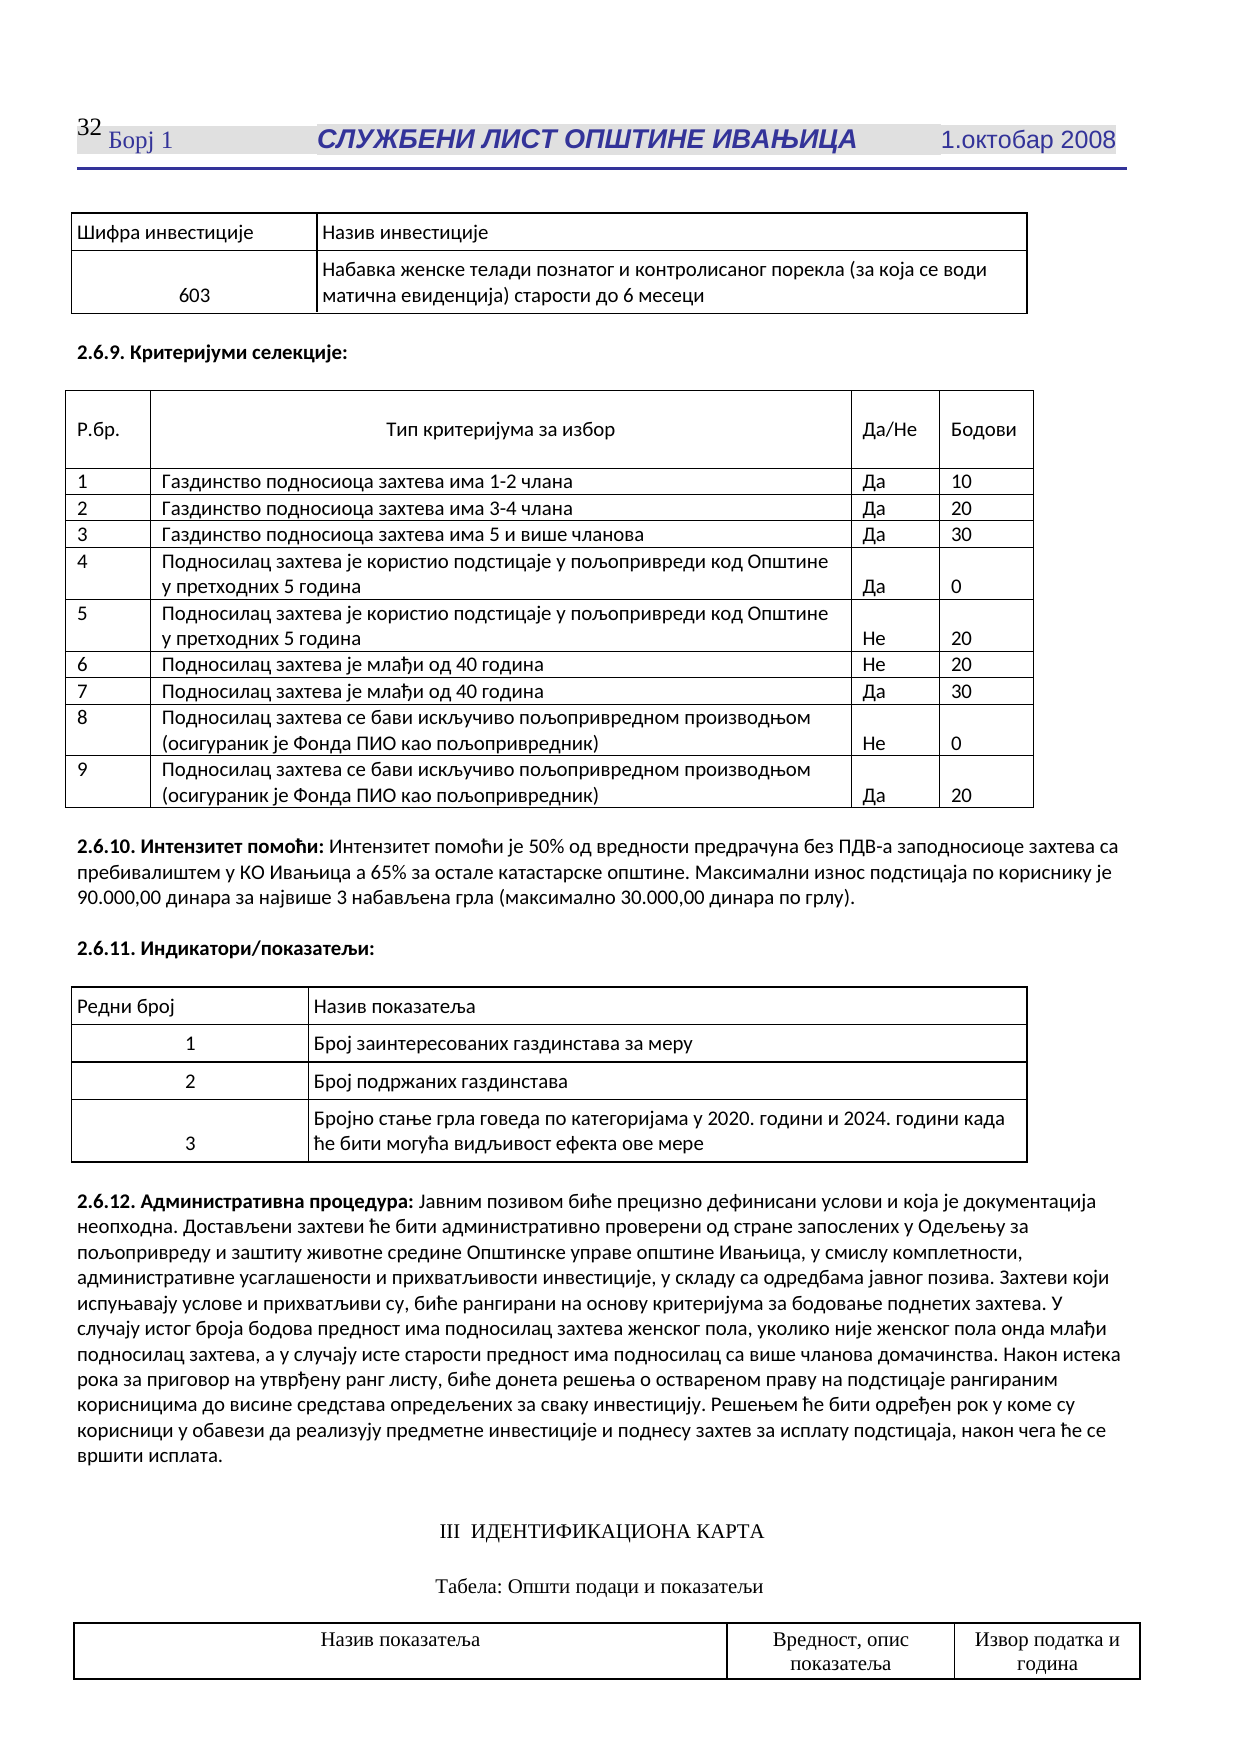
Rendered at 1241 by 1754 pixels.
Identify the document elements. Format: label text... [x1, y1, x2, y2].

table_header Извор податка и година [955, 1624, 1139, 1678]
table_cell 7 [66, 678, 150, 703]
table_header Тип критеријума за избор [151, 391, 851, 467]
table_cell 603 [72, 251, 316, 312]
table_cell Подносилац захтева је користио подстицаје у пољопривреди код Општине у претходних 5 година [151, 600, 851, 651]
table_cell 20 [940, 495, 1033, 520]
text 2.6.11. Индикатори/показатељи: [77, 935, 1122, 961]
table_cell 4 [66, 548, 150, 599]
table_cell Да [852, 548, 939, 599]
text 2.6.9. Критеријуми селекције: [77, 339, 1122, 365]
table_cell 8 [66, 705, 150, 755]
table_cell 1 [72, 1025, 308, 1061]
table_header Вредност, опис показатеља [728, 1624, 954, 1678]
table_cell Број заинтересованих газдинстава за меру [309, 1025, 1026, 1061]
table_header Назив показатеља [309, 988, 1026, 1024]
table_cell 1 [66, 469, 150, 494]
table_header Назив показатеља [75, 1624, 726, 1678]
table_cell Не [852, 600, 939, 651]
text III ИДЕНТИФИКАЦИОНА КАРТA Табела: Општи подаци и показатељи [77, 1519, 1122, 1598]
table_cell Газдинство подносиоца захтева има 5 и више чланова [151, 521, 851, 547]
table_cell Газдинство подносиоца захтева има 1-2 члана [151, 469, 851, 494]
table_cell 9 [66, 756, 150, 807]
table_header Назив инвестиције [318, 214, 1026, 249]
table_cell Не [852, 705, 939, 755]
table_cell Да [852, 678, 939, 703]
table_cell Број подржаних газдинставa [309, 1063, 1026, 1098]
table_header Редни број [72, 988, 308, 1024]
table_header Шифра инвестиције [72, 214, 316, 249]
table_cell Подносилац захтева је млађи од 40 година [151, 652, 851, 677]
table_cell Да [852, 756, 939, 807]
table_header Р.бр. [66, 391, 150, 467]
table_cell Не [852, 652, 939, 677]
text 2.6.10. Интензитет помоћи: Интензитет помоћи је 50% од вредности предрачуна без ПДВ-а заподносиоце захтева са пребивалиштем у КО Ивањица а 65% за остале катастарске општине. Mаксимални износ подстицаја по кориснику је 90.000,00 динара за највише 3 набављена грла (максимално 30.000,00 динара по грлу). [77, 834, 1122, 910]
table_cell 6 [66, 652, 150, 677]
table_cell Бројно стање грла говеда по категоријама у 2020. години и 2024. години када ће бити могућа видљивост ефекта ове мере [309, 1100, 1026, 1161]
table_cell 30 [940, 678, 1033, 703]
table_cell Набавка женске телади познатог и контролисаног порекла (за која се води матична евиденција) старости до 6 месеци [318, 251, 1026, 312]
table_cell Да [852, 521, 939, 547]
table_cell Газдинство подносиоца захтева има 3-4 члана [151, 495, 851, 520]
table_cell 3 [72, 1100, 308, 1161]
table_cell 20 [940, 600, 1033, 651]
table_cell 2 [72, 1063, 308, 1098]
table_cell Да [852, 469, 939, 494]
table_cell 3 [66, 521, 150, 547]
text 2.6.12. Административна процедура: Јавним позивом биће прецизно дефинисани услови и која је документација неопходна. Достављени захтеви ће бити административно проверени од стране запослених у Одељењу за пољопривреду и заштиту животне средине Општинске управе општине Ивањица, у смислу комплетности, административне усаглашености и прихватљивости инвестиције, у складу са одредбама јавног позива. Захтеви који испуњавају услове и прихватљиви су, биће рангирани на основу критеријума за бодовање поднетих захтева. У случају истог броја бодова предност има подносилац захтева женског пола, уколико није женског пола онда млађи подносилац захтева, а у случају исте старости предност има подносилац са више чланова домачинства. Након истека рока за приговор на утврђену ранг листу, биће донета решења о оствареном праву на подстицаје рангираним корисницима до висине средстава опредељених за сваку инвестицију. Решењем ће бити одређен рок у коме су корисници у обавези да реализују предметне инвестиције и поднесу захтев за исплату подстицаја, након чега ће се вршити исплата. [77, 1188, 1122, 1468]
table_cell 5 [66, 600, 150, 651]
table_cell 30 [940, 521, 1033, 547]
table_cell 0 [940, 548, 1033, 599]
table_cell 0 [940, 705, 1033, 755]
table_cell 2 [66, 495, 150, 520]
table_cell Подносилац захтева се бави искључиво пољопривредном производњом (осигураник је Фонда ПИО као пољопривредник) [151, 756, 851, 807]
table_cell 20 [940, 756, 1033, 807]
table_cell 10 [940, 469, 1033, 494]
table_cell Подносилац захтева је користио подстицаје у пољопривреди код Општине у претходних 5 година [151, 548, 851, 599]
table_cell Да [852, 495, 939, 520]
table_cell 20 [940, 652, 1033, 677]
table_header Бодови [940, 391, 1033, 467]
table_cell Подносилац захтева се бави искључиво пољопривредном производњом (осигураник је Фонда ПИО као пољопривредник) [151, 705, 851, 755]
table_header Да/Не [852, 391, 939, 467]
table_cell Подносилац захтева је млађи од 40 година [151, 678, 851, 703]
